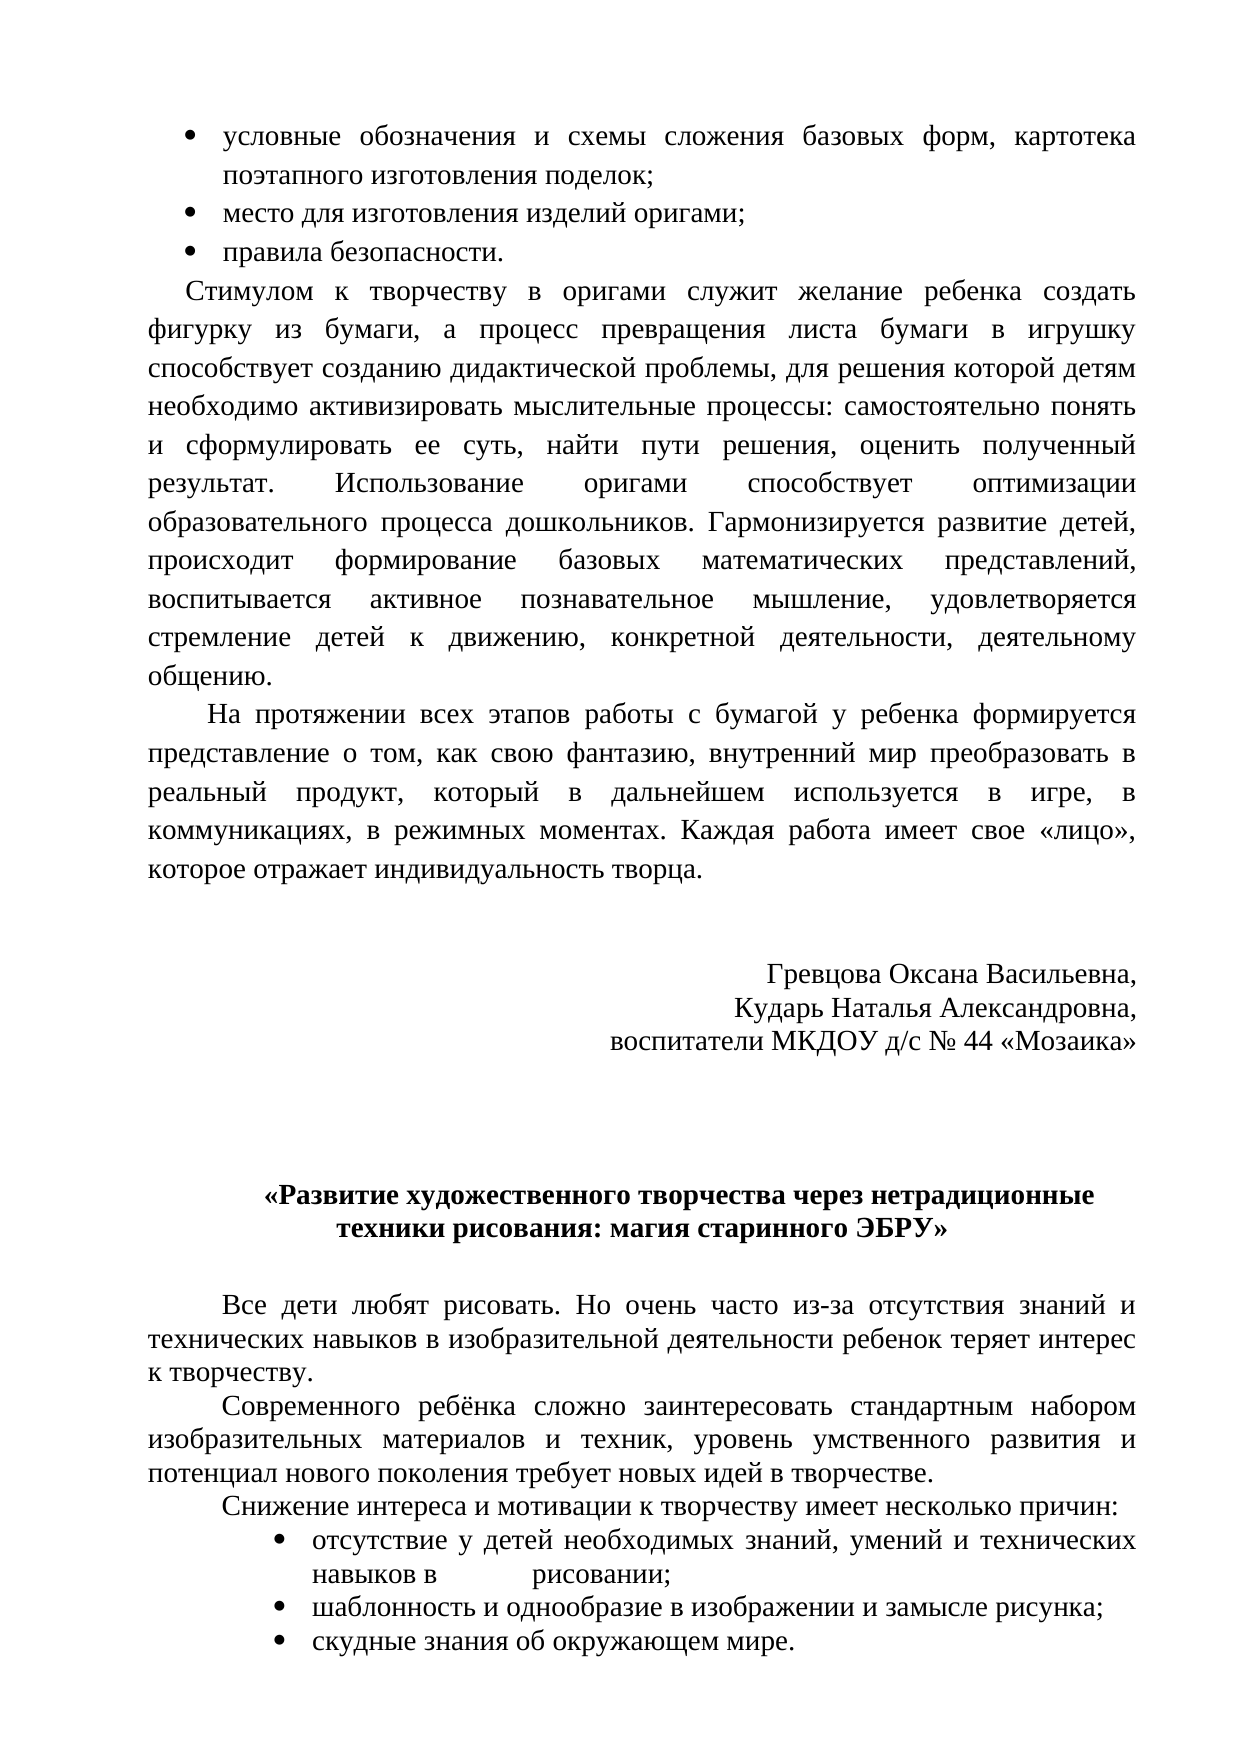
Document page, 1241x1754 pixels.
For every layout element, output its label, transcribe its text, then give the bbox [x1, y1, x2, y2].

text «Развитие художественного творчества через нетрадиционные техники рисования: магия старинного ЭБРУ» [148, 1177, 1137, 1244]
text Гревцова Оксана Васильевна, [148, 956, 1137, 990]
text Все дети любят рисовать. Но очень часто из-за отсутствия знаний и технических навыков в изобразительной деятельности ребенок теряет интерес к творчеству. [148, 1287, 1137, 1388]
text воспитатели МКДОУ д/с № 44 «Мозаика» [148, 1023, 1137, 1057]
list скудные знания об окружающем мире. [274, 1623, 1137, 1657]
text Современного ребёнка сложно заинтересовать стандартным набором изобразительных материалов и техник, уровень умственного развития и потенциал нового поколения требует новых идей в творчестве. [148, 1388, 1137, 1488]
text Кударь Наталья Александровна, [148, 990, 1137, 1023]
list шаблонность и однообразие в изображении и замысле рисунка; [274, 1589, 1137, 1623]
text Стимулом к творчеству в оригами служит желание ребенка создать фигурку из бумаги, а процесс превращения листа бумаги в игрушку способствует созданию дидактической проблемы, для решения которой детям необходимо активизировать мыслительные процессы: самостоятельно понять и сформулировать ее суть, найти пути решения, оценить полученный результат. Использование оригами способствует оптимизации образовательного процесса дошкольников. Гармонизируется развитие детей, происходит формирование базовых математических представлений, воспитывается активное познавательное мышление, удовлетворяется стремление детей к движению, конкретной деятельности, деятельному общению. [148, 273, 1137, 692]
text На протяжении всех этапов работы с бумагой у ребенка формируется представление о том, как свою фантазию, внутренний мир преобразовать в реальный продукт, который в дальнейшем используется в игре, в коммуникациях, в режимных моментах. Каждая работа имеет свое «лицо», которое отражает индивидуальность творца. [148, 697, 1137, 884]
list отсутствие у детей необходимых знаний, умений и технических навыков в рисовании; [274, 1522, 1137, 1589]
list условные обозначения и схемы сложения базовых форм, картотека поэтапного изготовления поделок; [185, 118, 1137, 190]
list правила безопасности. [185, 234, 1137, 268]
text Снижение интереса и мотивации к творчеству имеет несколько причин: [148, 1488, 1137, 1522]
list место для изготовления изделий оригами; [185, 195, 1137, 229]
